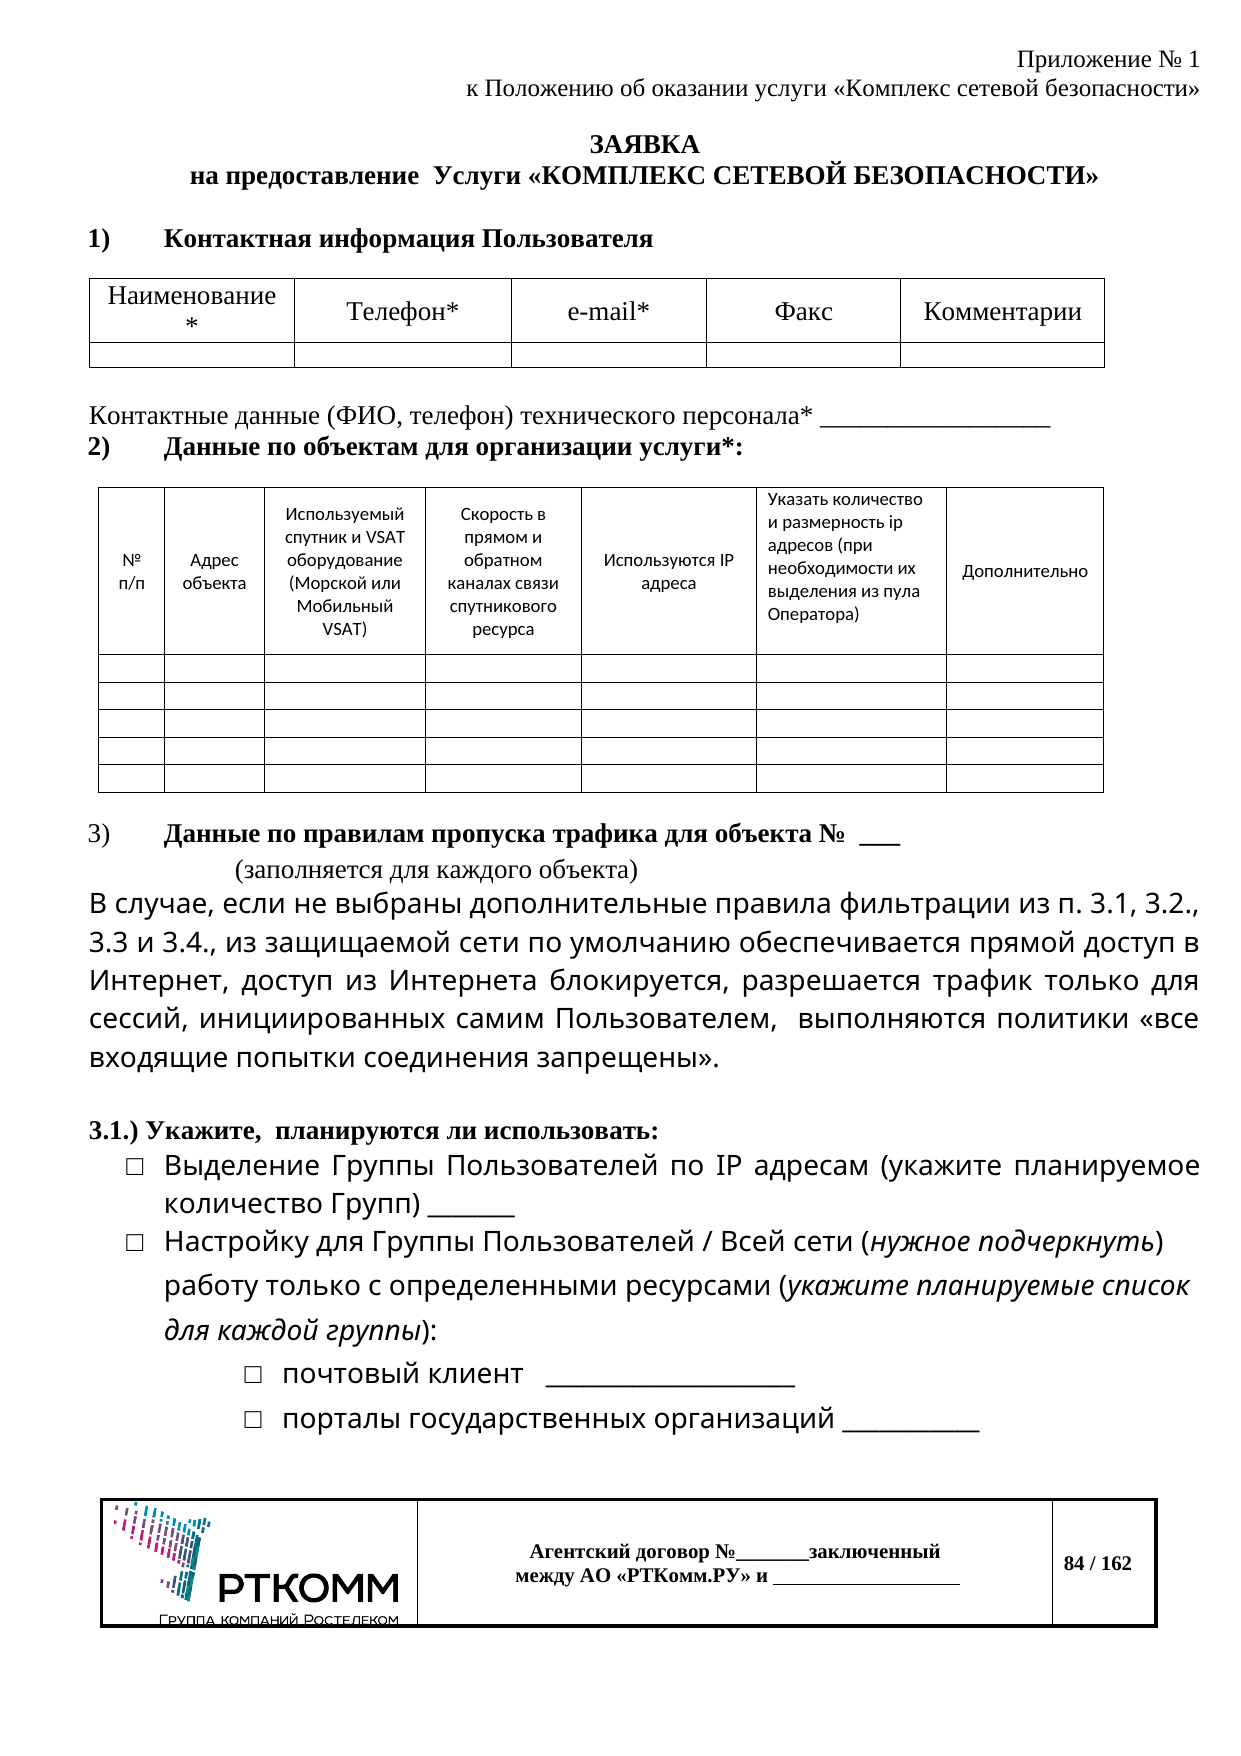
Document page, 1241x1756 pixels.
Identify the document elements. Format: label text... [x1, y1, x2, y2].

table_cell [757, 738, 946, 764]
text В случае, если не выбраны дополнительные правила фильтрации из п. 3.1, 3.2., 3.3 и 3.4., из защищаемой сети по умолчанию обеспечивается прямой доступ в Интернет, доступ из Интернета блокируется, разрешается трафик только для сессий, инициированных самим Пользователем, выполняются политики «все входящие попытки соединения запрещены». [89, 884, 1201, 1076]
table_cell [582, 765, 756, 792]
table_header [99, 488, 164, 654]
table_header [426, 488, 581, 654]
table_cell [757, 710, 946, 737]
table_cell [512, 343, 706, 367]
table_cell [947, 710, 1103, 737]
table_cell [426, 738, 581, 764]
list почтовый клиент ____________________ [244, 1354, 1201, 1392]
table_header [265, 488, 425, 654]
text ЗАЯВКА [89, 128, 1201, 159]
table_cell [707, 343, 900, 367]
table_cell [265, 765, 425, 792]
list Выделение Группы Пользователей по IP адресам (укажите планируемое количество Групп) _______ [126, 1145, 1201, 1222]
text Приложение № 1 [89, 44, 1201, 73]
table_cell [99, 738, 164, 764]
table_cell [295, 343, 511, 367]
text на предоставление Услуги «КОМПЛЕКС СЕТЕВОЙ БЕЗОПАСНОСТИ» [89, 159, 1201, 191]
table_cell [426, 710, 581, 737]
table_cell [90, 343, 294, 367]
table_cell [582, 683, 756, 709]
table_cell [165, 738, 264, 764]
picture [113, 1501, 398, 1625]
list порталы государственных организаций ___________ [244, 1398, 1201, 1436]
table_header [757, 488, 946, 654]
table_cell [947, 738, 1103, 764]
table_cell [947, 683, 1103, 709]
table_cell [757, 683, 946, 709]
list Контактная информация Пользователя [87, 222, 1201, 253]
text к Положению об оказании услуги «Комплекс сетевой безопасности» [89, 73, 1201, 102]
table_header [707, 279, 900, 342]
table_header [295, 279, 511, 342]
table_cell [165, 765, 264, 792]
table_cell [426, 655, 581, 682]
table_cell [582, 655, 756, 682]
text 3.1.) Укажите, планируются ли использовать: [89, 1114, 1201, 1145]
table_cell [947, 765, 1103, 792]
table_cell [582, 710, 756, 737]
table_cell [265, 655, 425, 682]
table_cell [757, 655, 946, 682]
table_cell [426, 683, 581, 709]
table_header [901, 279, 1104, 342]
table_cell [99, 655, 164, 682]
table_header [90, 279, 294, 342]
list (заполняется для каждого объекта) [101, 853, 1201, 884]
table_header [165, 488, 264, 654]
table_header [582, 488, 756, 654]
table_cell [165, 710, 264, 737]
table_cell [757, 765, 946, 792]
list Данные по правилам пропуска трафика для объекта № ___ [87, 817, 1201, 848]
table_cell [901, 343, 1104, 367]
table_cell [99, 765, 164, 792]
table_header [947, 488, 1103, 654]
text Контактные данные (ФИО, телефон) технического персонала* _________________ [89, 399, 1201, 430]
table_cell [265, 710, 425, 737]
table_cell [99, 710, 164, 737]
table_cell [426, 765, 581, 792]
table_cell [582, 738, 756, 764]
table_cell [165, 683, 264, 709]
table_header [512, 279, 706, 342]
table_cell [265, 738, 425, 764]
list Настройку для Группы Пользователей / Всей сети (нужное подчеркнуть) работу только с определенными ресурсами (укажите планируемые список для каждой группы): [126, 1222, 1201, 1348]
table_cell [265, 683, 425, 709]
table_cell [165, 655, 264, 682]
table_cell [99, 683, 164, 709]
list Данные по объектам для организации услуги*: [87, 430, 1201, 461]
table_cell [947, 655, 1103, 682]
